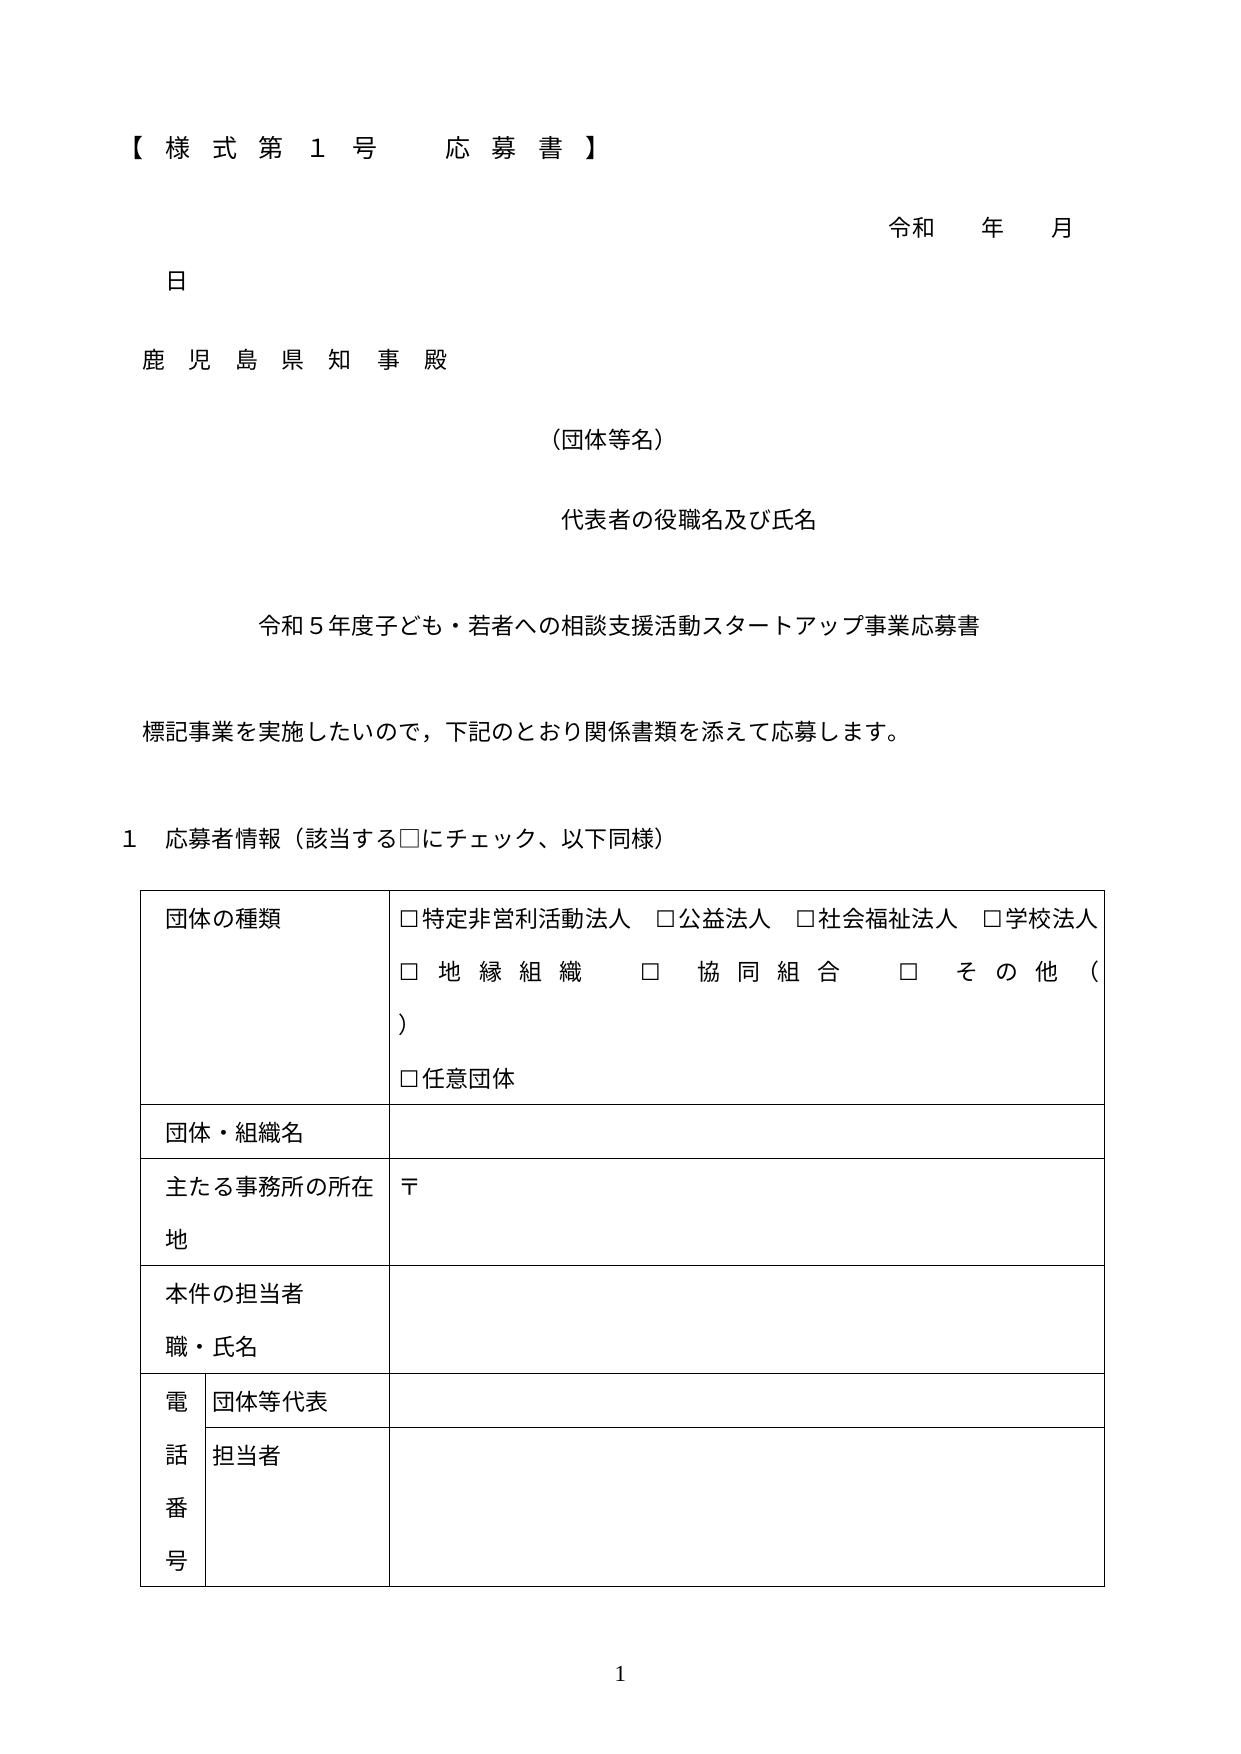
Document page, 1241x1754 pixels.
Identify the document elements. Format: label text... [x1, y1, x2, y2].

table_cell 主たる事務所の所在地 [141, 1159, 389, 1265]
text 代表者の役職名及び氏名 [118, 492, 1122, 545]
table_cell [390, 1374, 1104, 1427]
text １ 応募者情報（該当する□にチェック、以下同様） [118, 811, 1122, 864]
table_cell 団体・組織名 [141, 1105, 389, 1158]
text （団体等名） [118, 412, 1122, 465]
table_cell 担当者 [206, 1428, 389, 1586]
table_cell 本件の担当者 職・氏名 [141, 1266, 389, 1372]
table_cell [390, 1266, 1104, 1372]
table_cell 〒 [390, 1159, 1104, 1265]
text 標記事業を実施したいので，下記のとおり関係書類を添えて応募します。 [118, 704, 1122, 757]
table_cell 団体等代表 [206, 1374, 389, 1427]
table_header 特定非営利活動法人 公益法人 社会福祉法人 学校法人 地縁組織 協同組合 その他（ ） 任意団体 [390, 891, 1104, 1104]
table_cell [390, 1428, 1104, 1586]
text 鹿児島県知事 殿 [140, 332, 1122, 386]
text 令和５年度子ども・若者への相談支援活動スタートアップ事業応募書 [118, 598, 1122, 651]
text 令和 年 月 日 [118, 199, 1122, 306]
table_cell [390, 1105, 1104, 1158]
table_header 団体の種類 [141, 891, 389, 1104]
text 【様式第１号 応募書】 [118, 120, 1122, 173]
table_cell 電話 番号 [141, 1374, 205, 1586]
